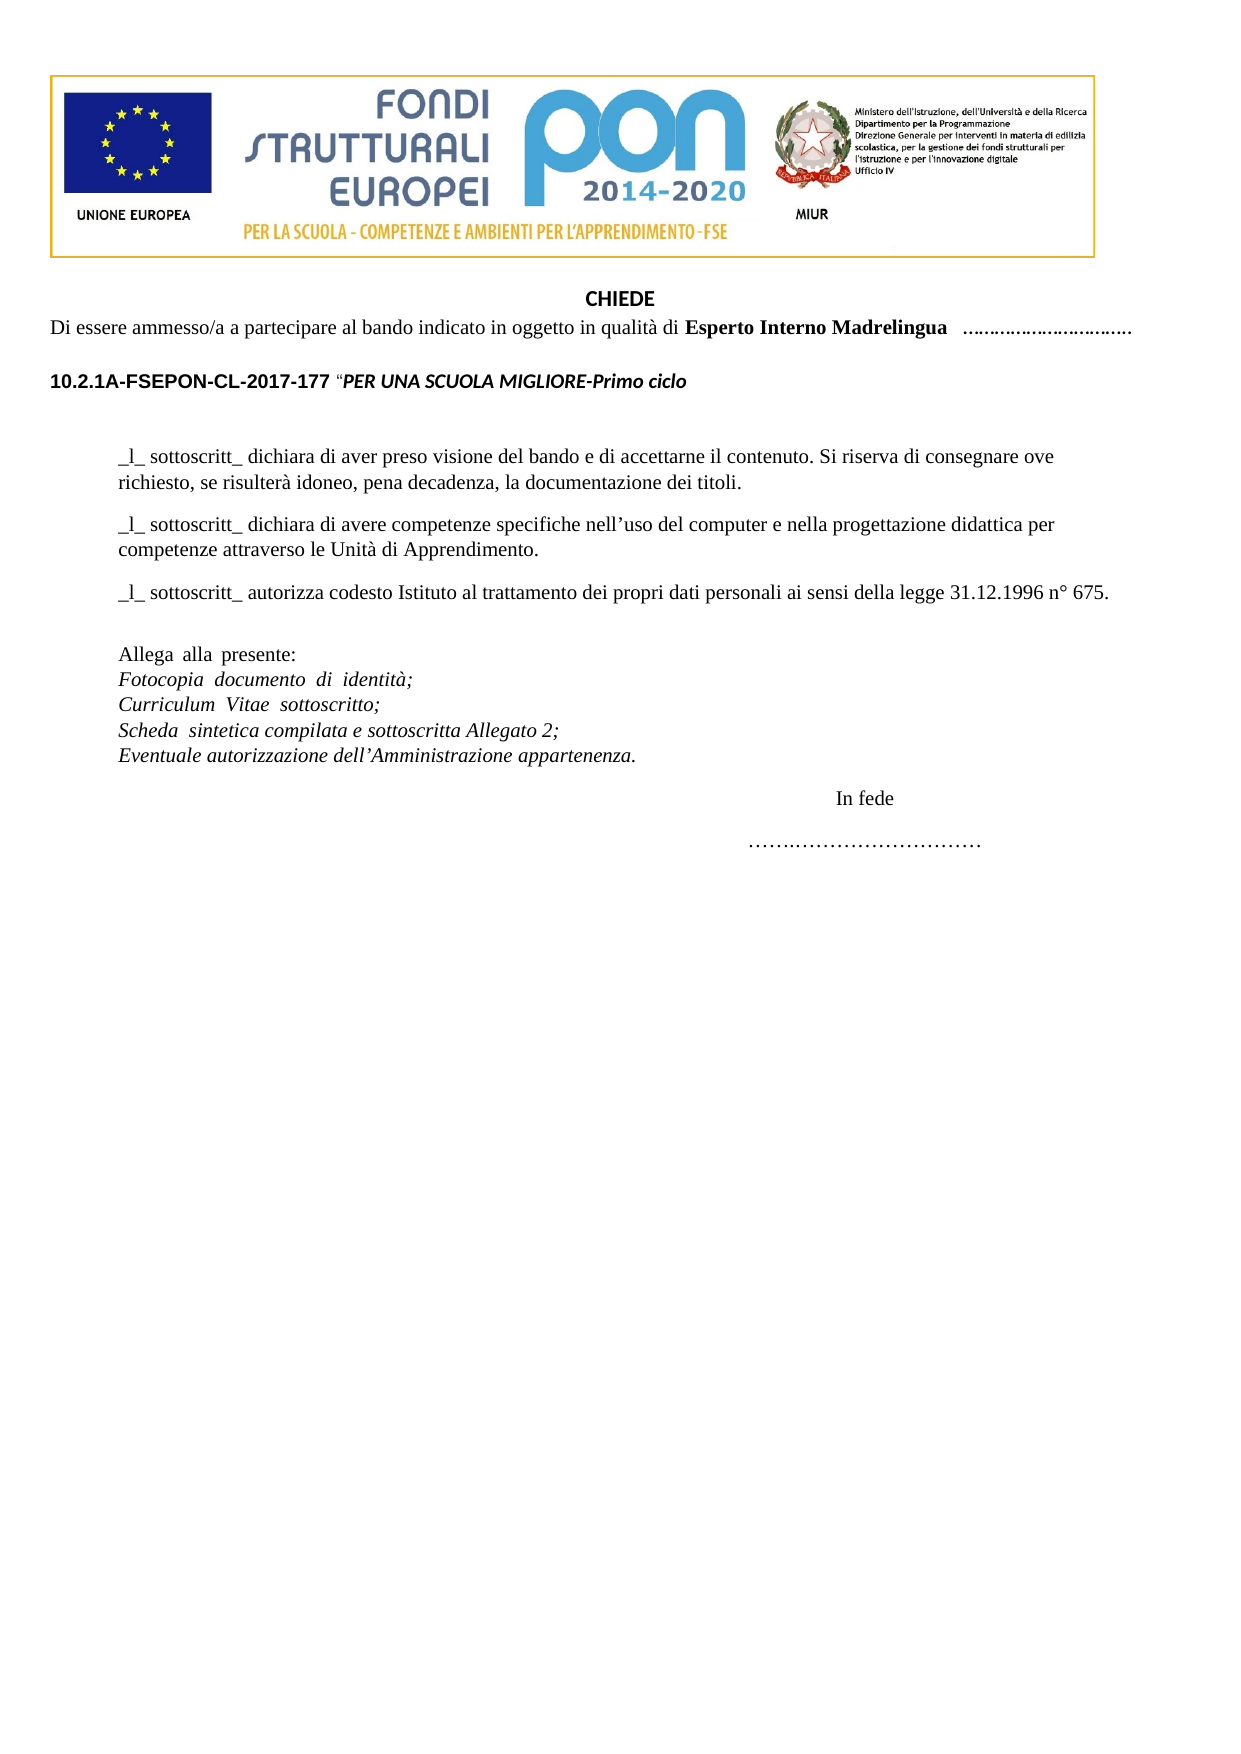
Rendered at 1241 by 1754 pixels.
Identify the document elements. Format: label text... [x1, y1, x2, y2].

text Eventuale autorizzazione dell’Amministrazione appartenenza. [118, 743, 1122, 767]
text _l_ sottoscritt_ dichiara di avere competenze specifiche nell’uso del computer e nella progettazione didattica per competenze attraverso le Unità di Apprendimento. [118, 512, 1122, 561]
text CHIEDE [414, 284, 826, 312]
text Curriculum Vitae sottoscritto; [118, 692, 1122, 716]
picture [50, 75, 1096, 258]
text Scheda sintetica compilata e sottoscritta Allegato 2; [118, 718, 1122, 742]
text _l_ sottoscritt_ dichiara di aver preso visione del bando e di accettarne il contenuto. Si riserva di consegnare ove richiesto, se risulterà idoneo, pena decadenza, la documentazione dei titoli. [118, 444, 1122, 494]
text Allega alla presente: [118, 641, 1122, 666]
text 10.2.1A-FSEPON-CL-2017-177 “PER UNA SCUOLA MIGLIORE-Primo ciclo [50, 368, 1240, 393]
text Di essere ammesso/a a partecipare al bando indicato in oggetto in qualità di Esperto Interno Madrelingua ………………………….. [50, 312, 1240, 340]
text In fede [641, 785, 1089, 809]
text …….……………………… [641, 828, 1089, 852]
text _l_ sottoscritt_ autorizza codesto Istituto al trattamento dei propri dati personali ai sensi della legge 31.12.1996 n° 675. [118, 580, 1122, 604]
text Fotocopia documento di identità; [118, 667, 1122, 691]
